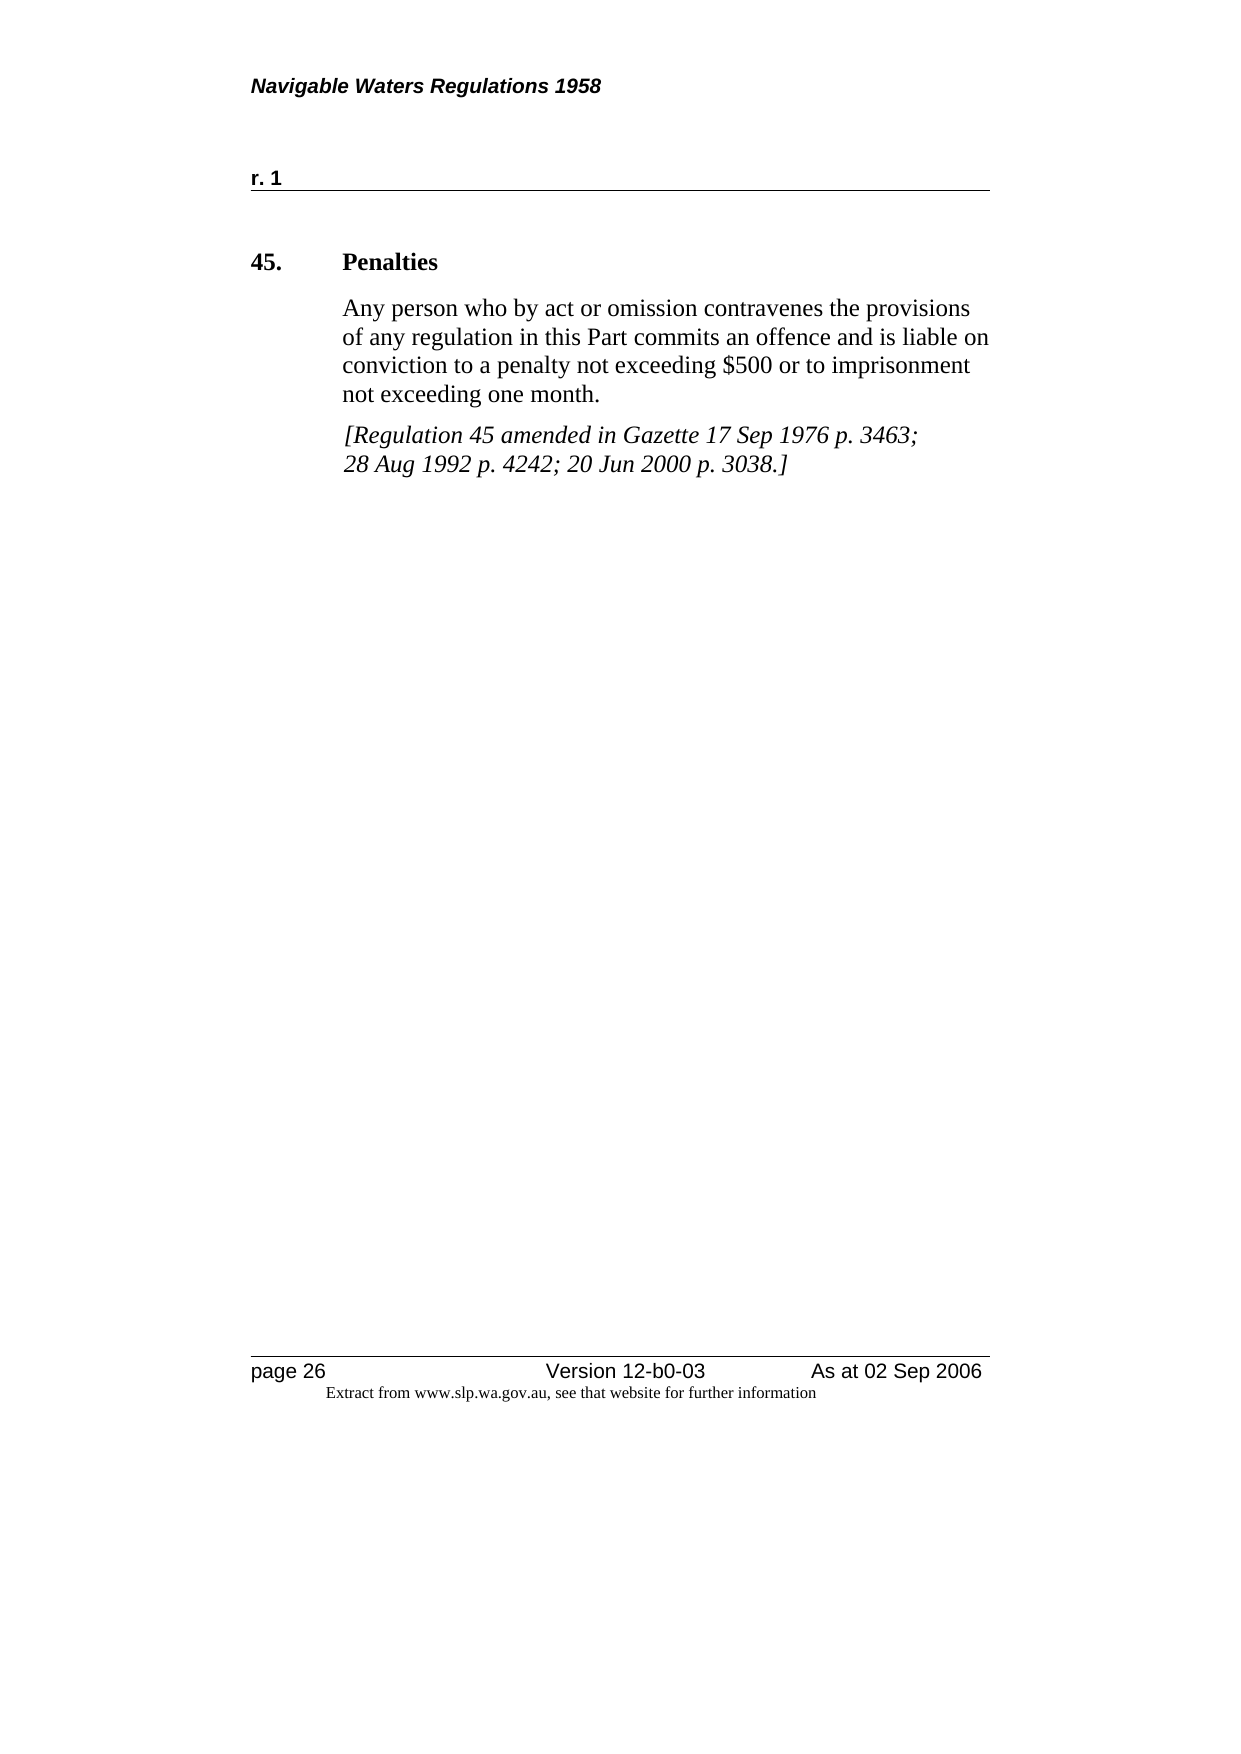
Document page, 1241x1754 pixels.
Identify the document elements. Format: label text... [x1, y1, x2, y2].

subtitle 45. Penalties [251, 247, 990, 276]
text [Regulation 45 amended in Gazette 17 Sep 1976 p. 3463; 28 Aug 1992 p. 4242; 20 Jun 2000 p. 3038.] [251, 420, 990, 478]
text Any person who by act or omission contravenes the provisions of any regulation in this Part commits an offence and is liable on conviction to a penalty not exceeding $500 or to imprisonment not exceeding one month. [251, 293, 990, 408]
